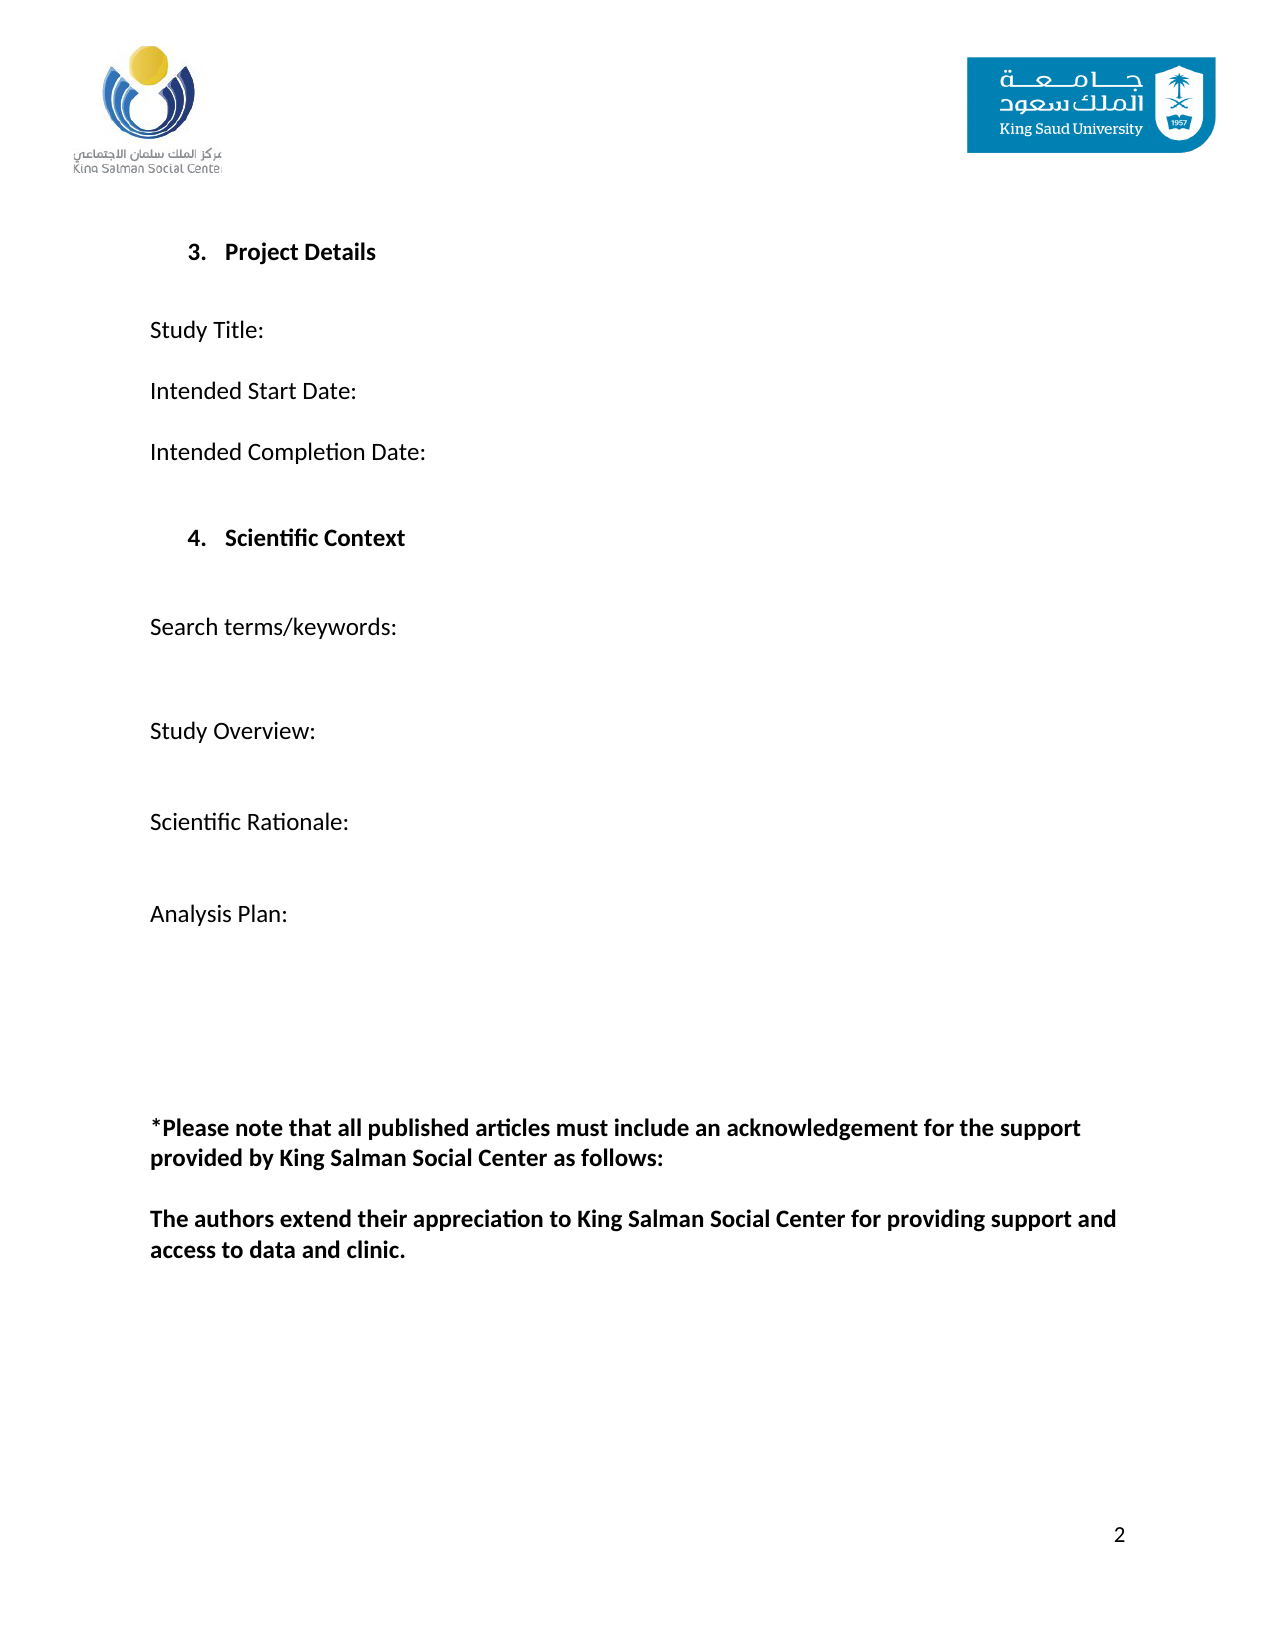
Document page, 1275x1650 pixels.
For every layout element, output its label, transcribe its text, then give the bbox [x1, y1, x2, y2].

text The authors extend their appreciation to King Salman Social Center for providing support and access to data and clinic. [150, 1203, 1125, 1264]
text Scientific Rationale: [150, 807, 1125, 837]
list Scientific Context [187, 522, 1125, 553]
text Analysis Plan: [150, 898, 1125, 929]
text Search terms/keywords: [150, 611, 1125, 641]
text *Please note that all published articles must include an acknowledgement for the support provided by King Salman Social Center as follows: [150, 1112, 1125, 1173]
text Intended Start Date: [150, 375, 1125, 406]
list Project Details [187, 236, 1125, 267]
picture [73, 46, 222, 173]
text Study Overview: [150, 715, 1125, 746]
text Intended Completion Date: [150, 436, 1125, 467]
text Study Title: [150, 314, 1125, 345]
